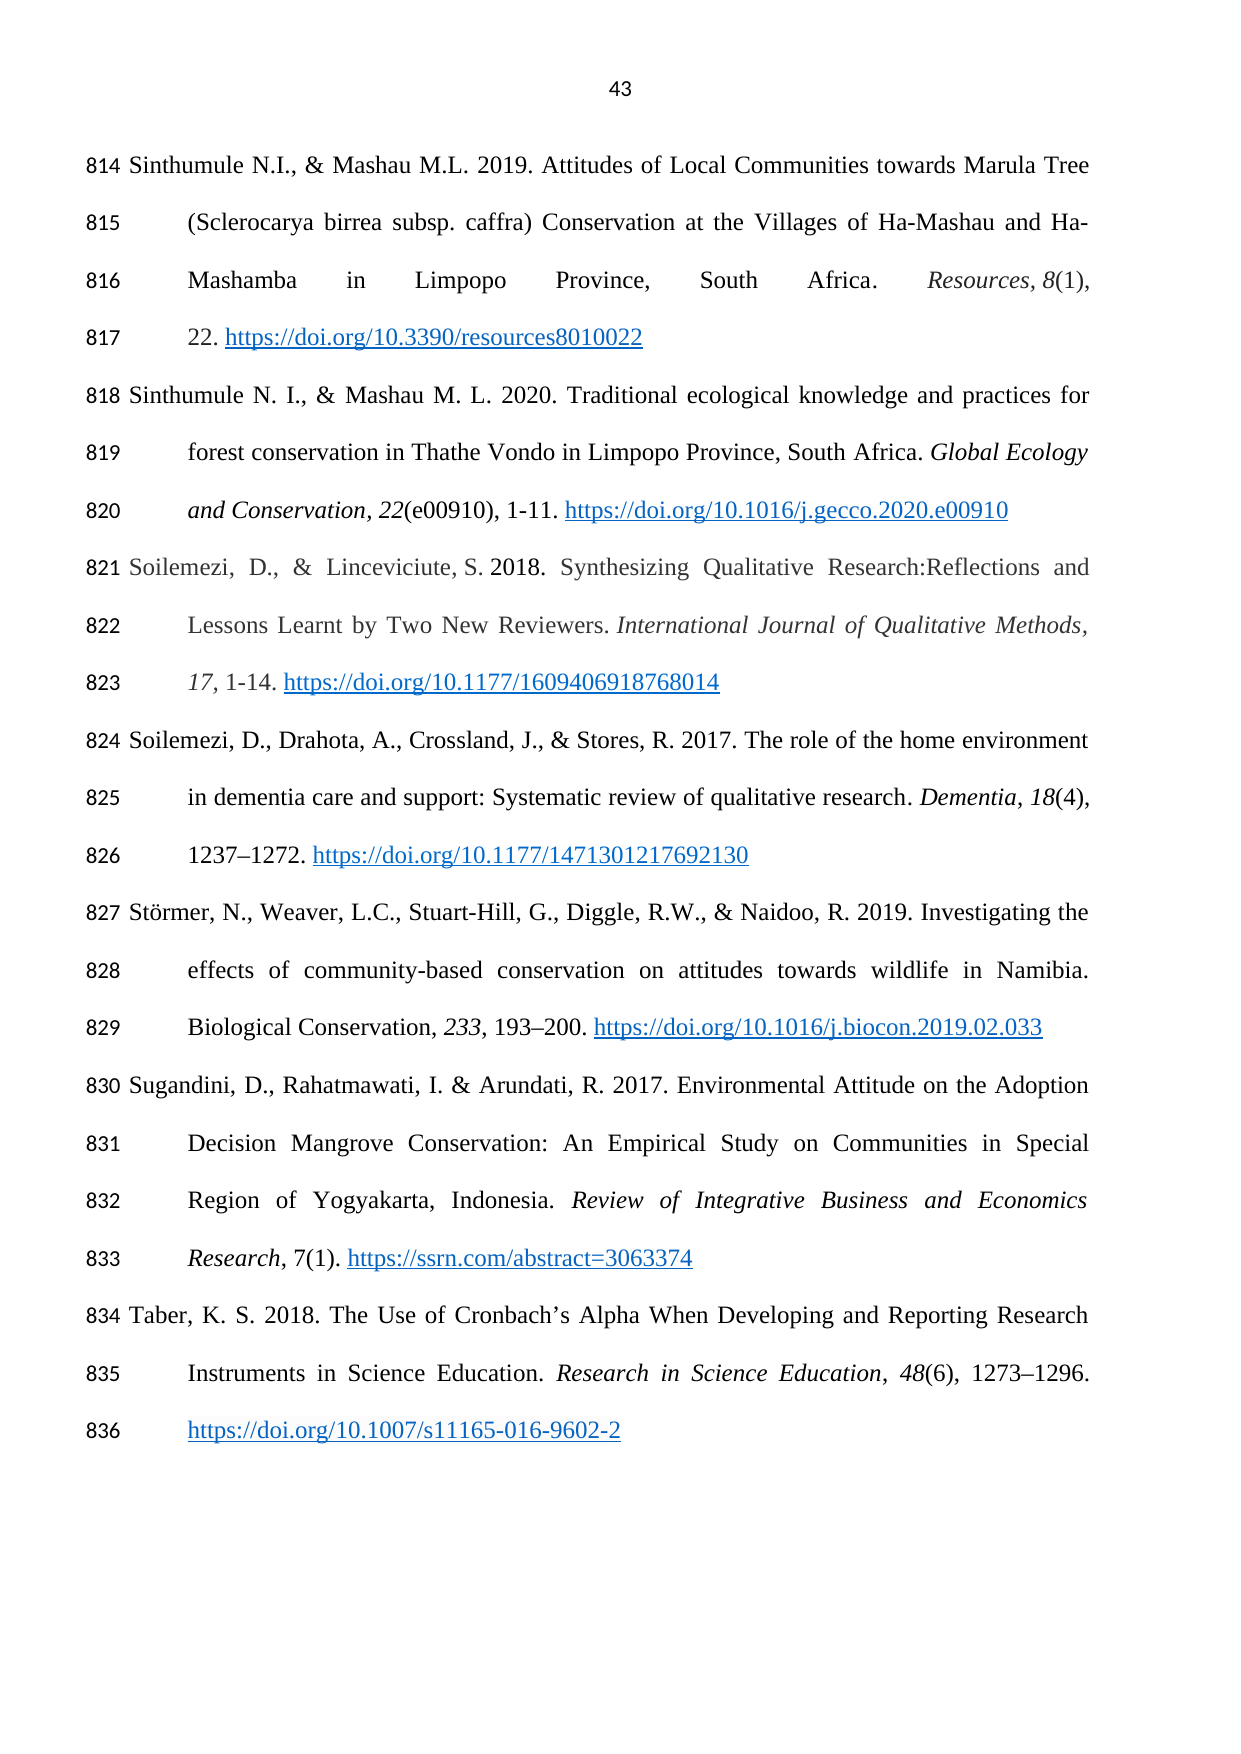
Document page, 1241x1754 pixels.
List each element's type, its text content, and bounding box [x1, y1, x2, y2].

text Sugandini, D., Rahatmawati, I. & Arundati, R. 2017. Environmental Attitude on the Adoption Decision Mangrove Conservation: An Empirical Study on Communities in Special Region of Yogyakarta, Indonesia. Review of Integrative Business and Economics Research, 7(1). https://ssrn.com/abstract=3063374 [128, 1071, 1090, 1272]
text Soilemezi, D., Drahota, A., Crossland, J., & Stores, R. 2017. The role of the home environment in dementia care and support: Systematic review of qualitative research. Dementia, 18(4), 1237–1272. https://doi.org/10.1177/1471301217692130 [128, 725, 1090, 869]
text Störmer, N., Weaver, L.C., Stuart-Hill, G., Diggle, R.W., & Naidoo, R. 2019. Investigating the effects of community-based conservation on attitudes towards wildlife in Namibia. Biological Conservation, 233, 193–200. https://doi.org/10.1016/j.biocon.2019.02.033 [128, 897, 1090, 1042]
text Sinthumule N. I., & Mashau M. L. 2020. Traditional ecological knowledge and practices for forest conservation in Thathe Vondo in Limpopo Province, South Africa. Global Ecology and Conservation, 22(e00910), 1-11. https://doi.org/10.1016/j.gecco.2020.e00910 [128, 380, 1090, 524]
text Sinthumule N.I., & Mashau M.L. 2019. Attitudes of Local Communities towards Marula Tree (Sclerocarya birrea subsp. caffra) Conservation at the Villages of Ha-Mashau and Ha-Mashamba in Limpopo Province, South Africa. Resources, 8(1), 22. https://doi.org/10.3390/resources8010022 [128, 150, 1090, 351]
text Taber, K. S. 2018. The Use of Cronbach’s Alpha When Developing and Reporting Research Instruments in Science Education. Research in Science Education, 48(6), 1273–1296. https://doi.org/10.1007/s11165-016-9602-2 [128, 1301, 1090, 1444]
text Soilemezi, D., & Linceviciute, S. 2018. Synthesizing Qualitative Research:Reflections and Lessons Learnt by Two New Reviewers. International Journal of Qualitative Methods, 17, 1-14. https://doi.org/10.1177/1609406918768014 [128, 552, 1090, 696]
